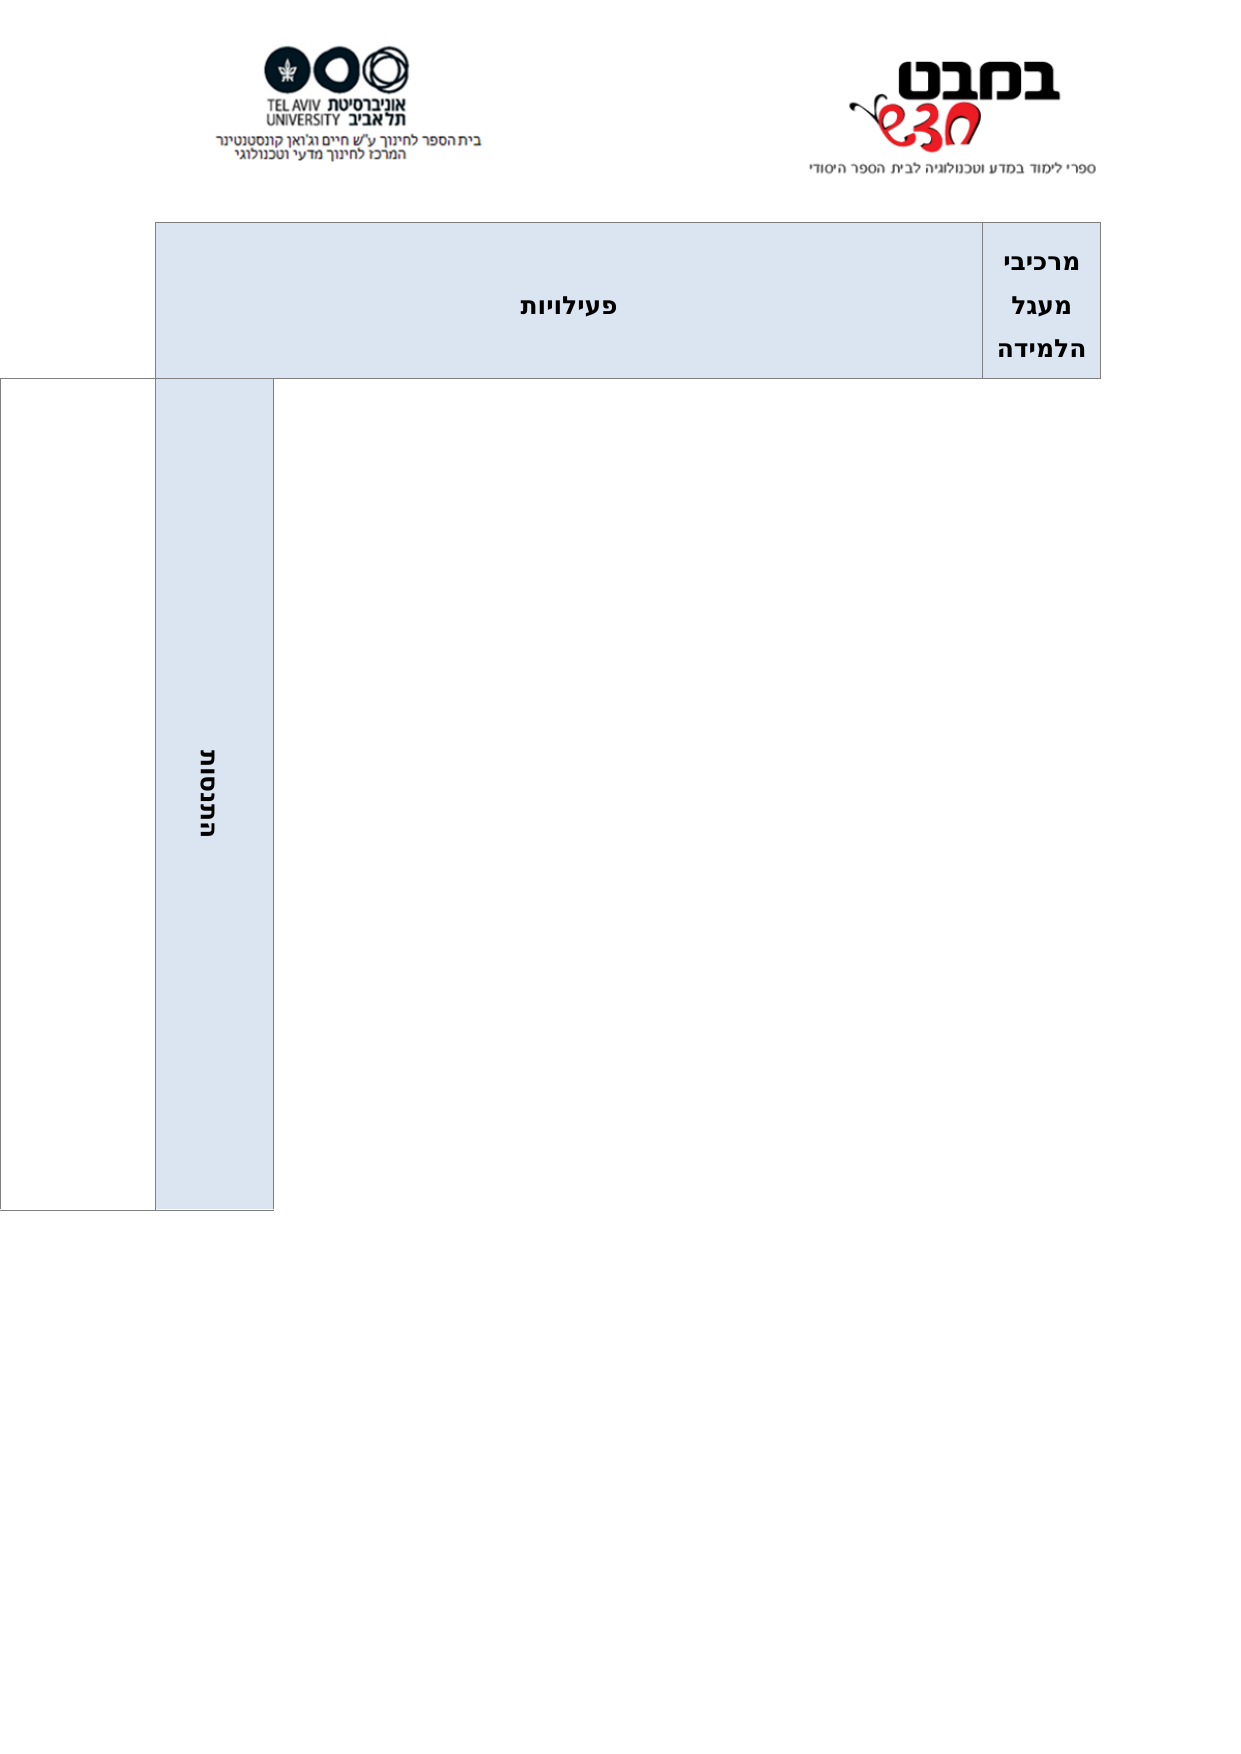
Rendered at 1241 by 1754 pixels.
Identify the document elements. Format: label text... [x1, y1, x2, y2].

table_cell התנסות [156, 379, 273, 1209]
picture [206, 37, 1107, 186]
table_header פעילויות [156, 223, 982, 378]
table_header מרכיבי מעגל הלמידה [983, 223, 1100, 378]
